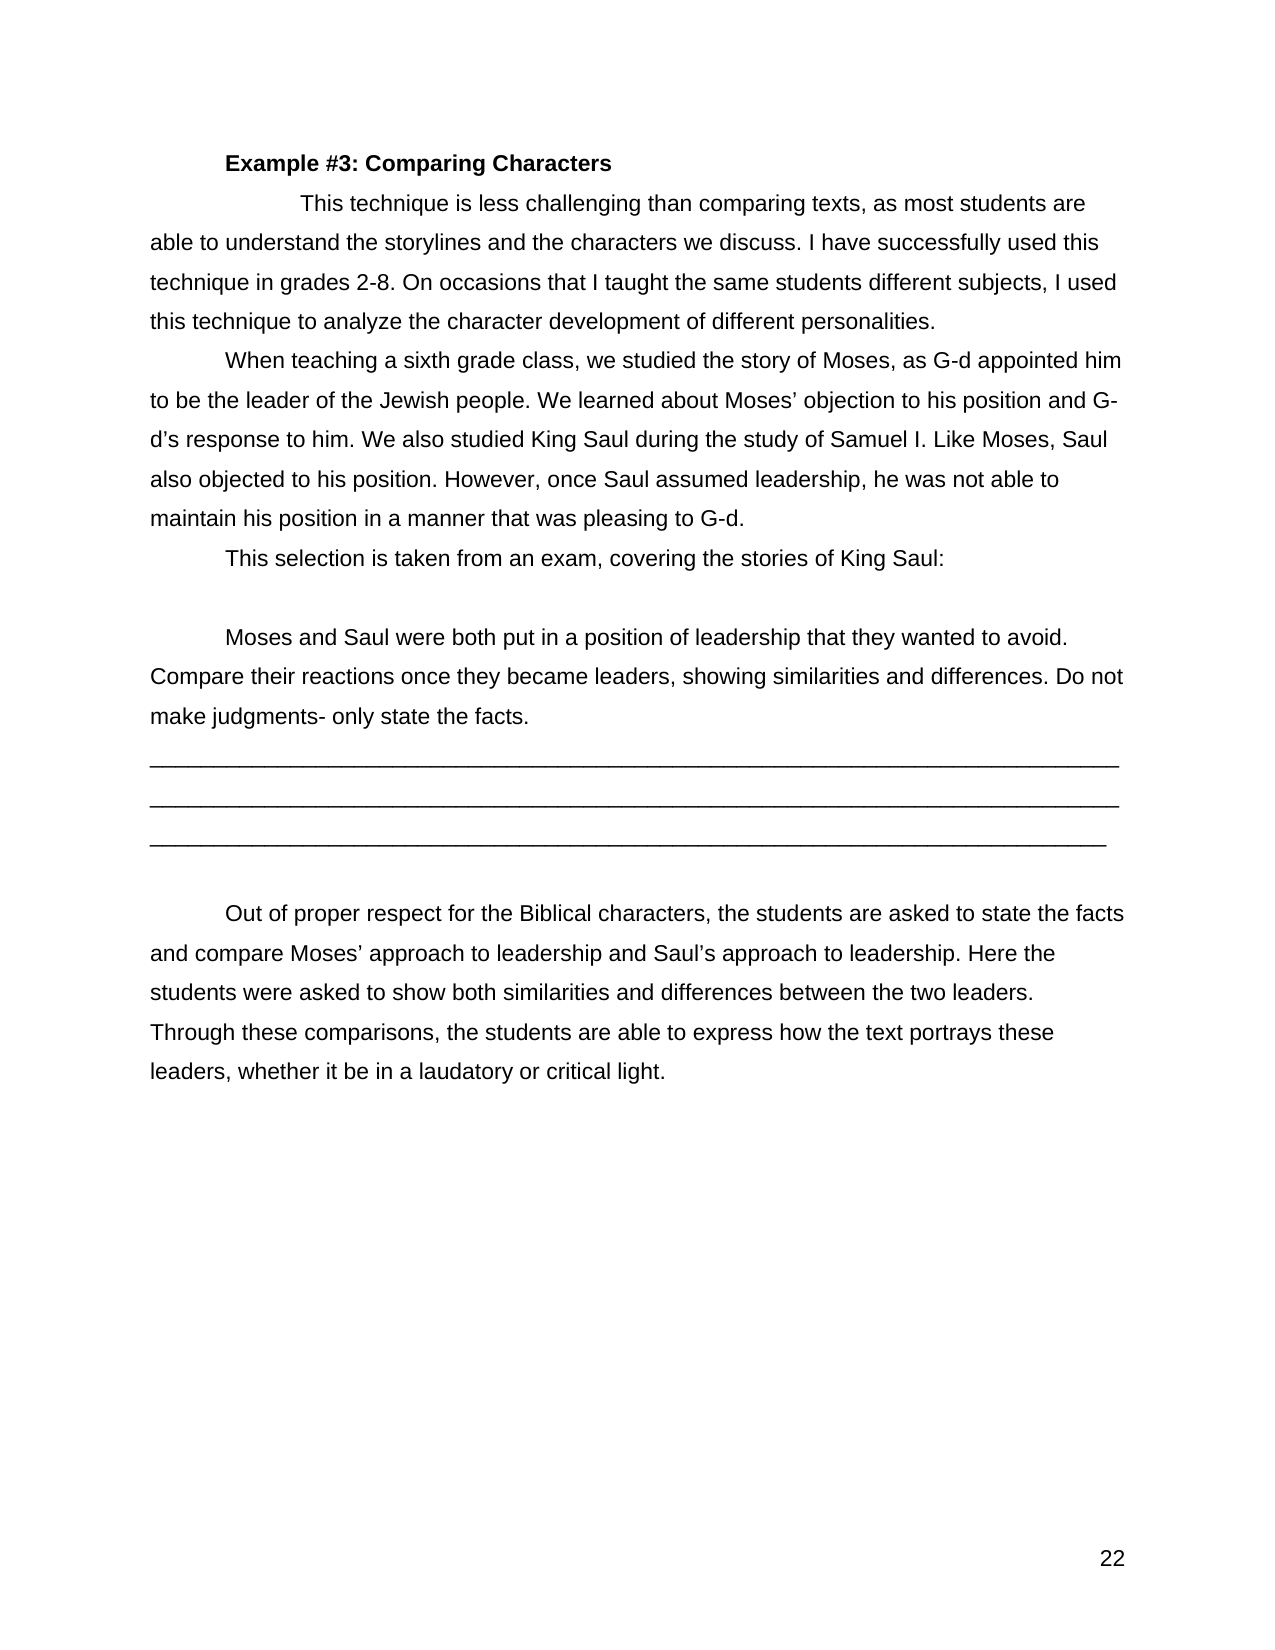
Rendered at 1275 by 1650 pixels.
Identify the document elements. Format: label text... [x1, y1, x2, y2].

text Moses and Saul were both put in a position of leadership that they wanted to avoid. Compare their reactions once they became leaders, showing similarities and differences. Do not make judgments- only state the facts. [150, 624, 1125, 729]
text Out of proper respect for the Biblical characters, the students are asked to state the facts and compare Moses’ approach to leadership and Saul’s approach to leadership. Here the students were asked to show both similarities and differences between the two leaders. Through these comparisons, the students are able to express how the text portrays these leaders, whether it be in a laudatory or critical light. [150, 900, 1125, 1084]
text This technique is less challenging than comparing texts, as most students are able to understand the storylines and the characters we discuss. I have successfully used this technique in grades 2-8. On occasions that I taught the same students different subjects, I used this technique to analyze the character development of different personalities. [150, 189, 1125, 334]
text Example #3: Comparing Characters [150, 150, 1125, 176]
text This selection is taken from an exam, covering the stories of King Saul: [150, 545, 1125, 571]
text When teaching a sixth grade class, we studied the story of Moses, as G-d appointed him to be the leader of the Jewish people. We learned about Moses’ objection to his position and G-d’s response to him. We also studied King Saul during the study of Samuel I. Like Moses, Saul also objected to his position. However, once Saul assumed leadership, he was not able to maintain his position in a manner that was pleasing to G-d. [150, 347, 1125, 532]
text ___________________________________________________________________________________________________________________________________________________________________________________________________________________________________ [150, 742, 1125, 847]
